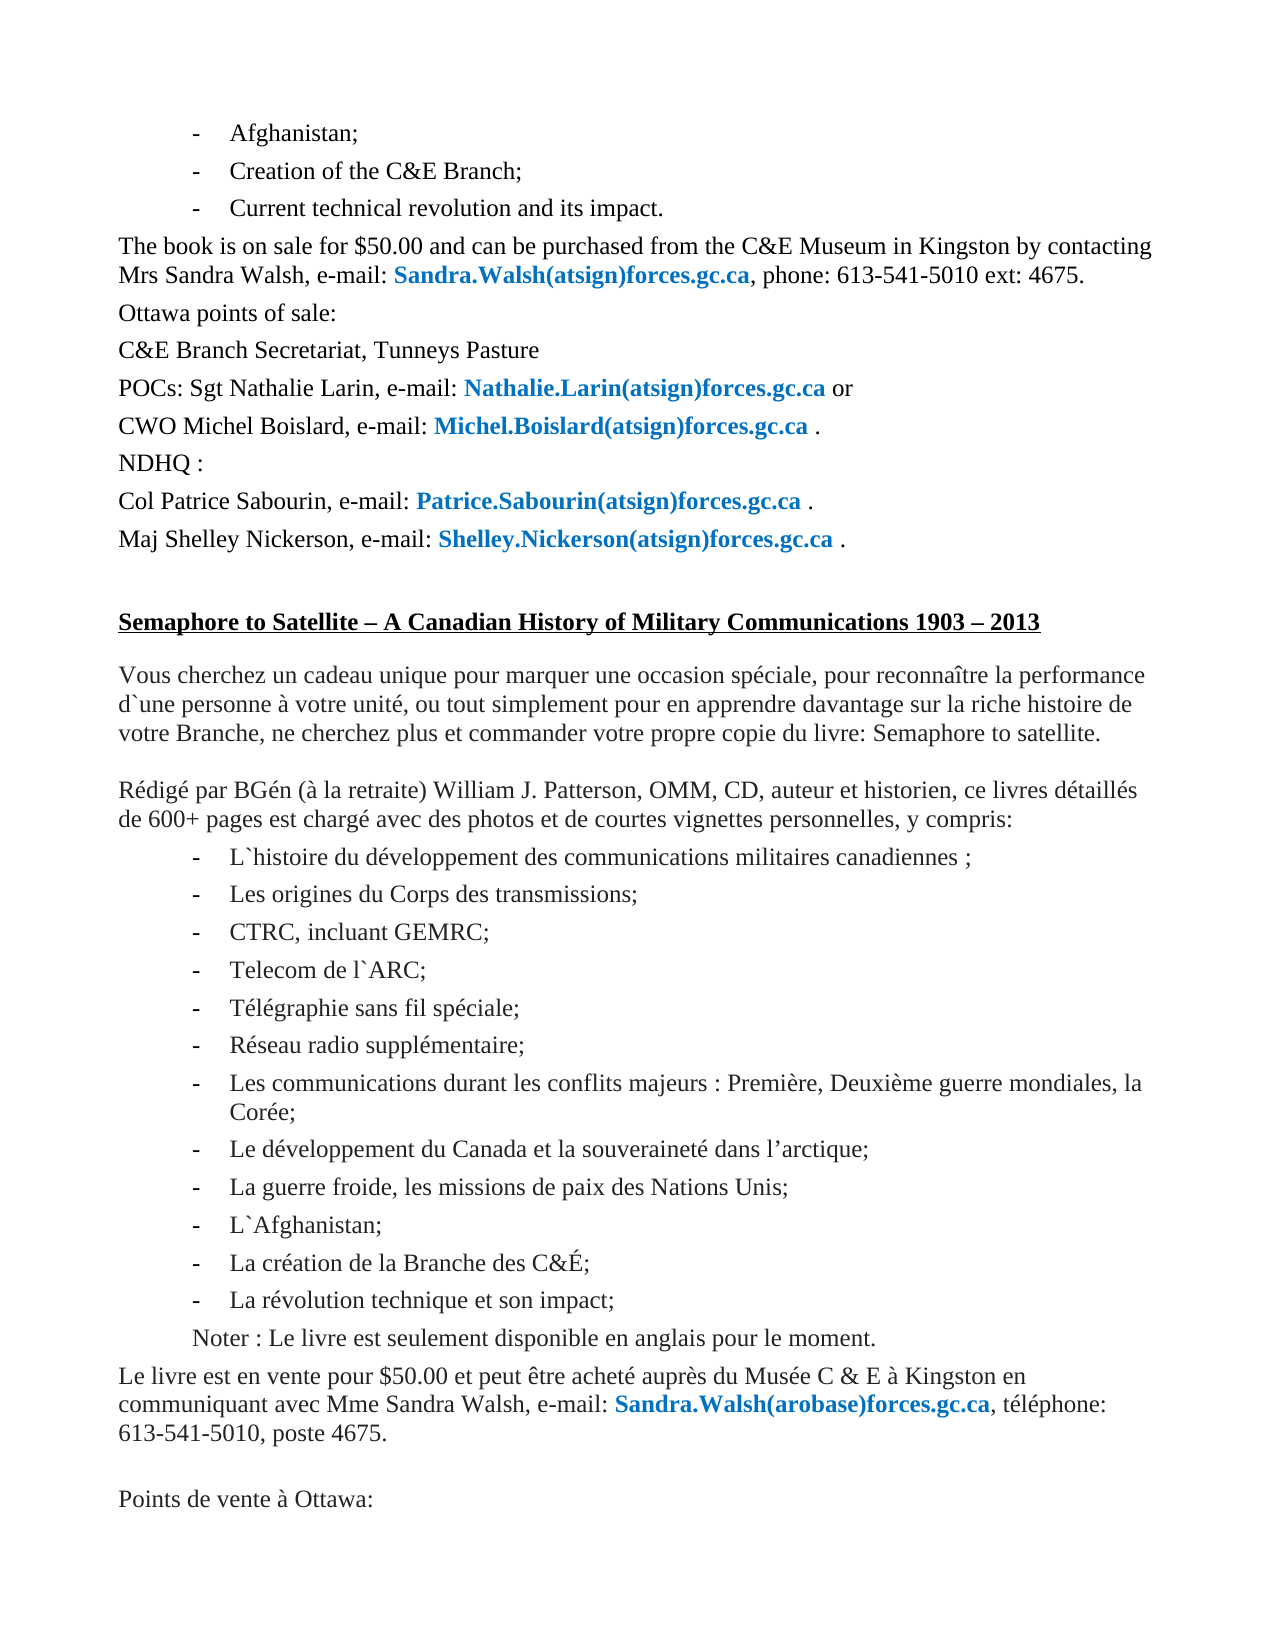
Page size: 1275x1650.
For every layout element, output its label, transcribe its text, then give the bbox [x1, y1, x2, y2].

list CTRC, incluant GEMRC; [192, 917, 1157, 946]
text Ottawa points of sale: [118, 298, 1157, 326]
list La guerre froide, les missions de paix des Nations Unis; [192, 1172, 1157, 1201]
list Le développement du Canada et la souveraineté dans l’arctique; [192, 1134, 1157, 1163]
list Creation of the C&E Branch; [192, 156, 1157, 184]
text Points de vente à Ottawa: [118, 1484, 1157, 1513]
list Les communications durant les conflits majeurs : Première, Deuxième guerre mondiales, la Corée; [192, 1068, 1157, 1126]
text C&E Branch Secretariat, Tunneys Pasture [118, 335, 1157, 364]
list Current technical revolution and its impact. [192, 193, 1157, 222]
list L`histoire du développement des communications militaires canadiennes ; [192, 842, 1157, 871]
list Les origines du Corps des transmissions; [192, 879, 1157, 908]
text Col Patrice Sabourin, e-mail: Patrice.Sabourin(atsign)forces.gc.ca . [118, 486, 1157, 515]
text The book is on sale for $50.00 and can be purchased from the C&E Museum in Kingston by contacting Mrs Sandra Walsh, e-mail: Sandra.Walsh(atsign)forces.gc.ca, phone: 613-541-5010 ext: 4675. [118, 231, 1157, 289]
text Noter : Le livre est seulement disponible en anglais pour le moment. [192, 1323, 1157, 1352]
list Télégraphie sans fil spéciale; [192, 993, 1157, 1021]
text CWO Michel Boislard, e-mail: Michel.Boislard(atsign)forces.gc.ca . [118, 411, 1157, 439]
text POCs: Sgt Nathalie Larin, e-mail: Nathalie.Larin(atsign)forces.gc.ca or [118, 373, 1157, 402]
list Afghanistan; [192, 118, 1157, 147]
list Réseau radio supplémentaire; [192, 1030, 1157, 1059]
text Le livre est en vente pour $50.00 et peut être acheté auprès du Musée C & E à Kingston en communiquant avec Mme Sandra Walsh, e-mail: Sandra.Walsh(arobase)forces.gc.ca, téléphone: 613-541-5010, poste 4675. [118, 1361, 1157, 1475]
list La création de la Branche des C&É; [192, 1248, 1157, 1276]
list La révolution technique et son impact; [192, 1285, 1157, 1314]
text NDHQ : [118, 448, 1157, 477]
list L`Afghanistan; [192, 1210, 1157, 1239]
list Telecom de l`ARC; [192, 955, 1157, 984]
text Maj Shelley Nickerson, e-mail: Shelley.Nickerson(atsign)forces.gc.ca . [118, 524, 1157, 553]
text Vous cherchez un cadeau unique pour marquer une occasion spéciale, pour reconnaître la performance d`une personne à votre unité, ou tout simplement pour en apprendre davantage sur la riche histoire de votre Branche, ne cherchez plus et commander votre propre copie du livre: Semaphore to satellite. Rédigé par BGén (à la retraite) William J. Patterson, OMM, CD, auteur et historien, ce livres détaillés de 600+ pages est chargé avec des photos et de courtes vignettes personnelles, y compris: [118, 660, 1157, 833]
text Semaphore to Satellite – A Canadian History of Military Communications 1903 – 2013 [118, 607, 1157, 635]
